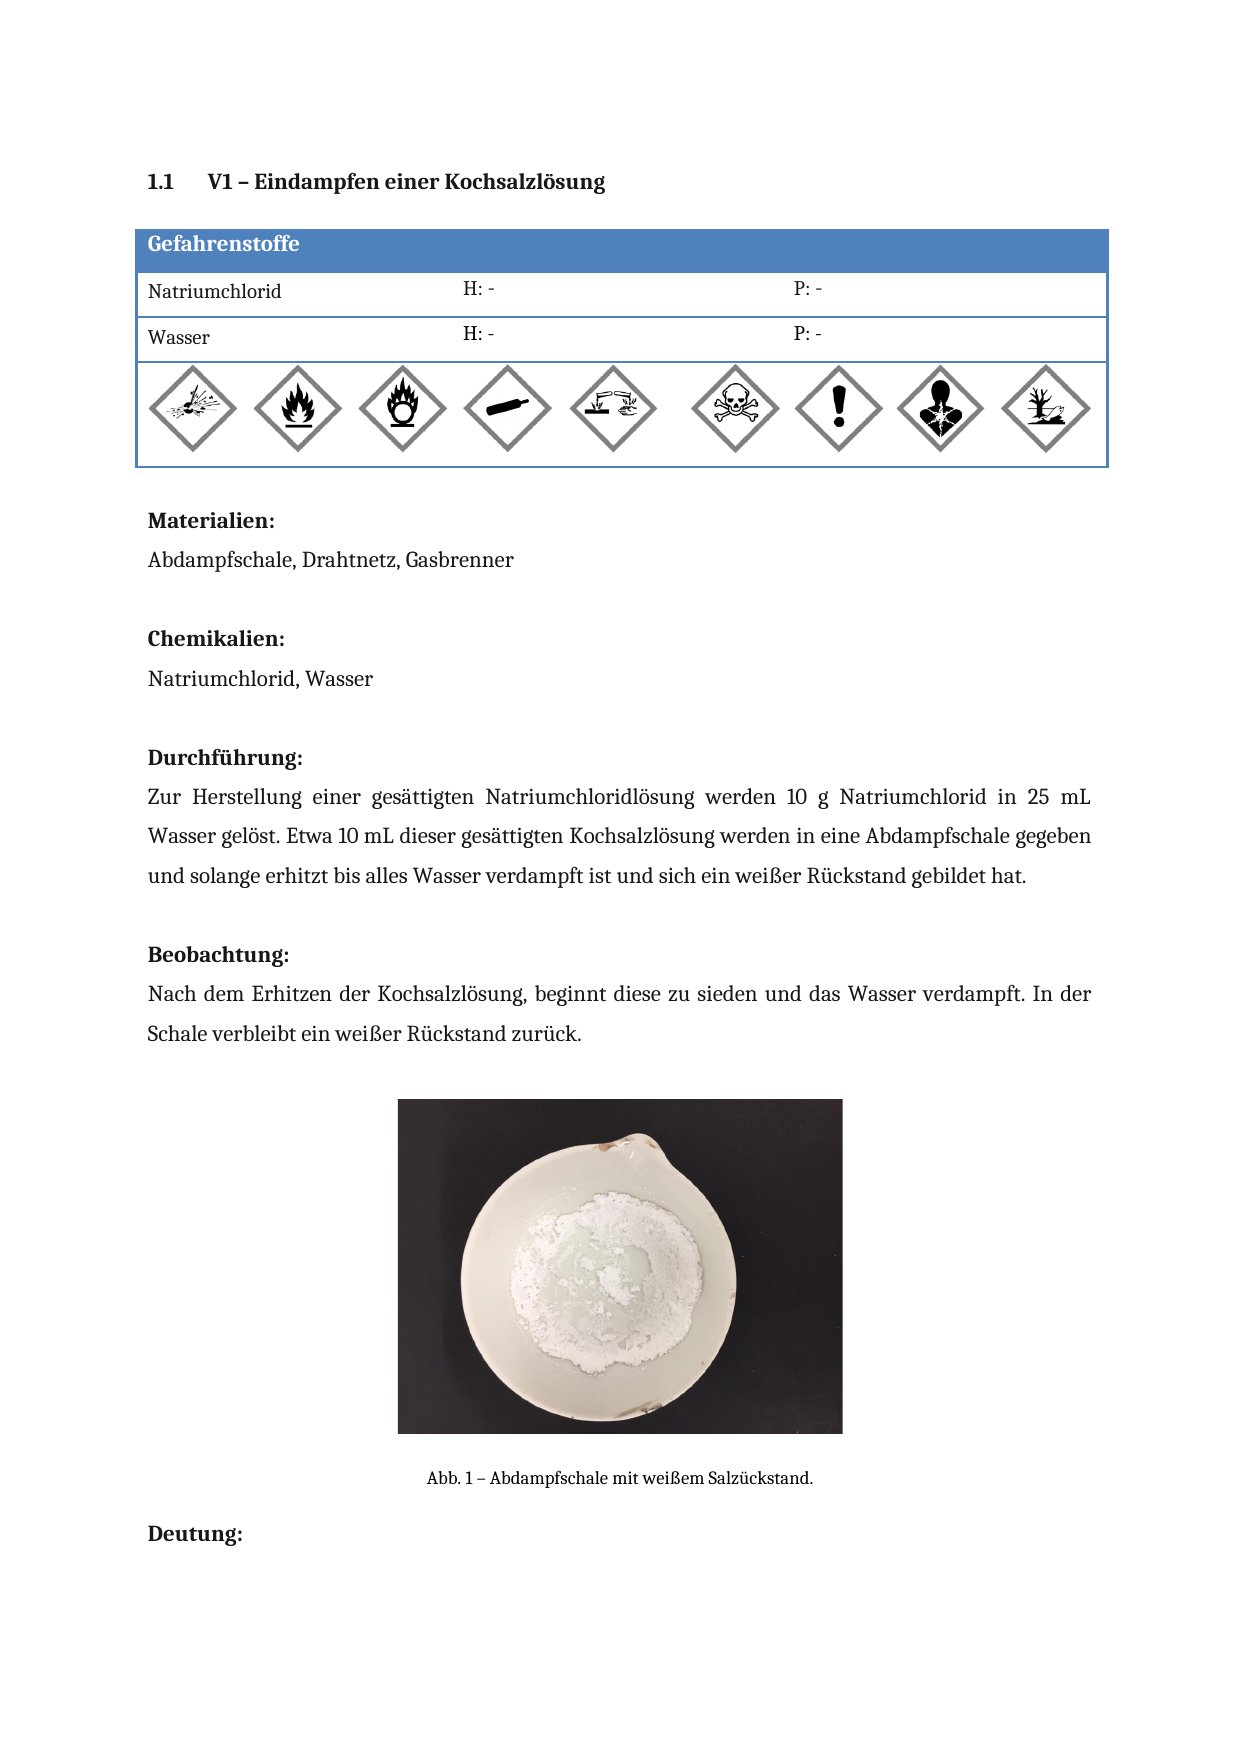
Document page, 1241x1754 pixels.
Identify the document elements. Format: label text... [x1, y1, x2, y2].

table_cell [557, 363, 679, 466]
text Materialien: [148, 507, 1093, 534]
table_cell [679, 363, 782, 466]
picture [147, 363, 238, 453]
text Abb. 1 – Abdampfschale mit weißem Salzückstand. [148, 1467, 1093, 1489]
picture [357, 363, 448, 453]
table_cell Natriumchlorid [138, 273, 452, 316]
table_cell [347, 363, 452, 466]
subtitle V1 – Eindampfen einer Kochsalzlösung [148, 168, 1093, 195]
picture [397, 1099, 843, 1434]
picture [568, 363, 658, 453]
text Abdampfschale, Drahtnetz, Gasbrenner [148, 547, 1093, 573]
picture [895, 363, 985, 453]
table_header Gefahrenstoffe [138, 231, 1106, 270]
picture [690, 363, 780, 453]
table_cell P: - [783, 318, 1106, 361]
table_cell [989, 363, 1106, 466]
table_cell H: - [452, 273, 782, 316]
picture [252, 363, 343, 453]
picture [793, 363, 884, 453]
table_cell Wasser [138, 318, 452, 361]
table_cell [783, 363, 884, 466]
picture [1000, 363, 1091, 453]
table_cell H: - [452, 318, 782, 361]
text Chemikalien: [148, 626, 1093, 652]
table_cell [884, 363, 989, 466]
table_cell P: - [783, 273, 1106, 316]
text Deutung: [148, 1520, 1093, 1547]
text Zur Herstellung einer gesättigten Natriumchloridlösung werden 10 g Natriumchlorid in 25 mL Wasser gelöst. Etwa 10 mL dieser gesättigten Kochsalzlösung werden in eine Abdampfschale gegeben und solange erhitzt bis alles Wasser verdampft ist und sich ein weißer Rückstand gebildet hat. [148, 784, 1093, 889]
picture [462, 363, 553, 453]
text Durchführung: [148, 744, 1093, 771]
text Natriumchlorid, Wasser [148, 665, 1093, 692]
table_cell [138, 363, 241, 466]
table_cell [241, 363, 347, 466]
table_cell [452, 363, 557, 466]
text Beobachtung: [148, 942, 1093, 968]
text Nach dem Erhitzen der Kochsalzlösung, beginnt diese zu sieden und das Wasser verdampft. In der Schale verbleibt ein weißer Rückstand zurück. [148, 981, 1093, 1047]
